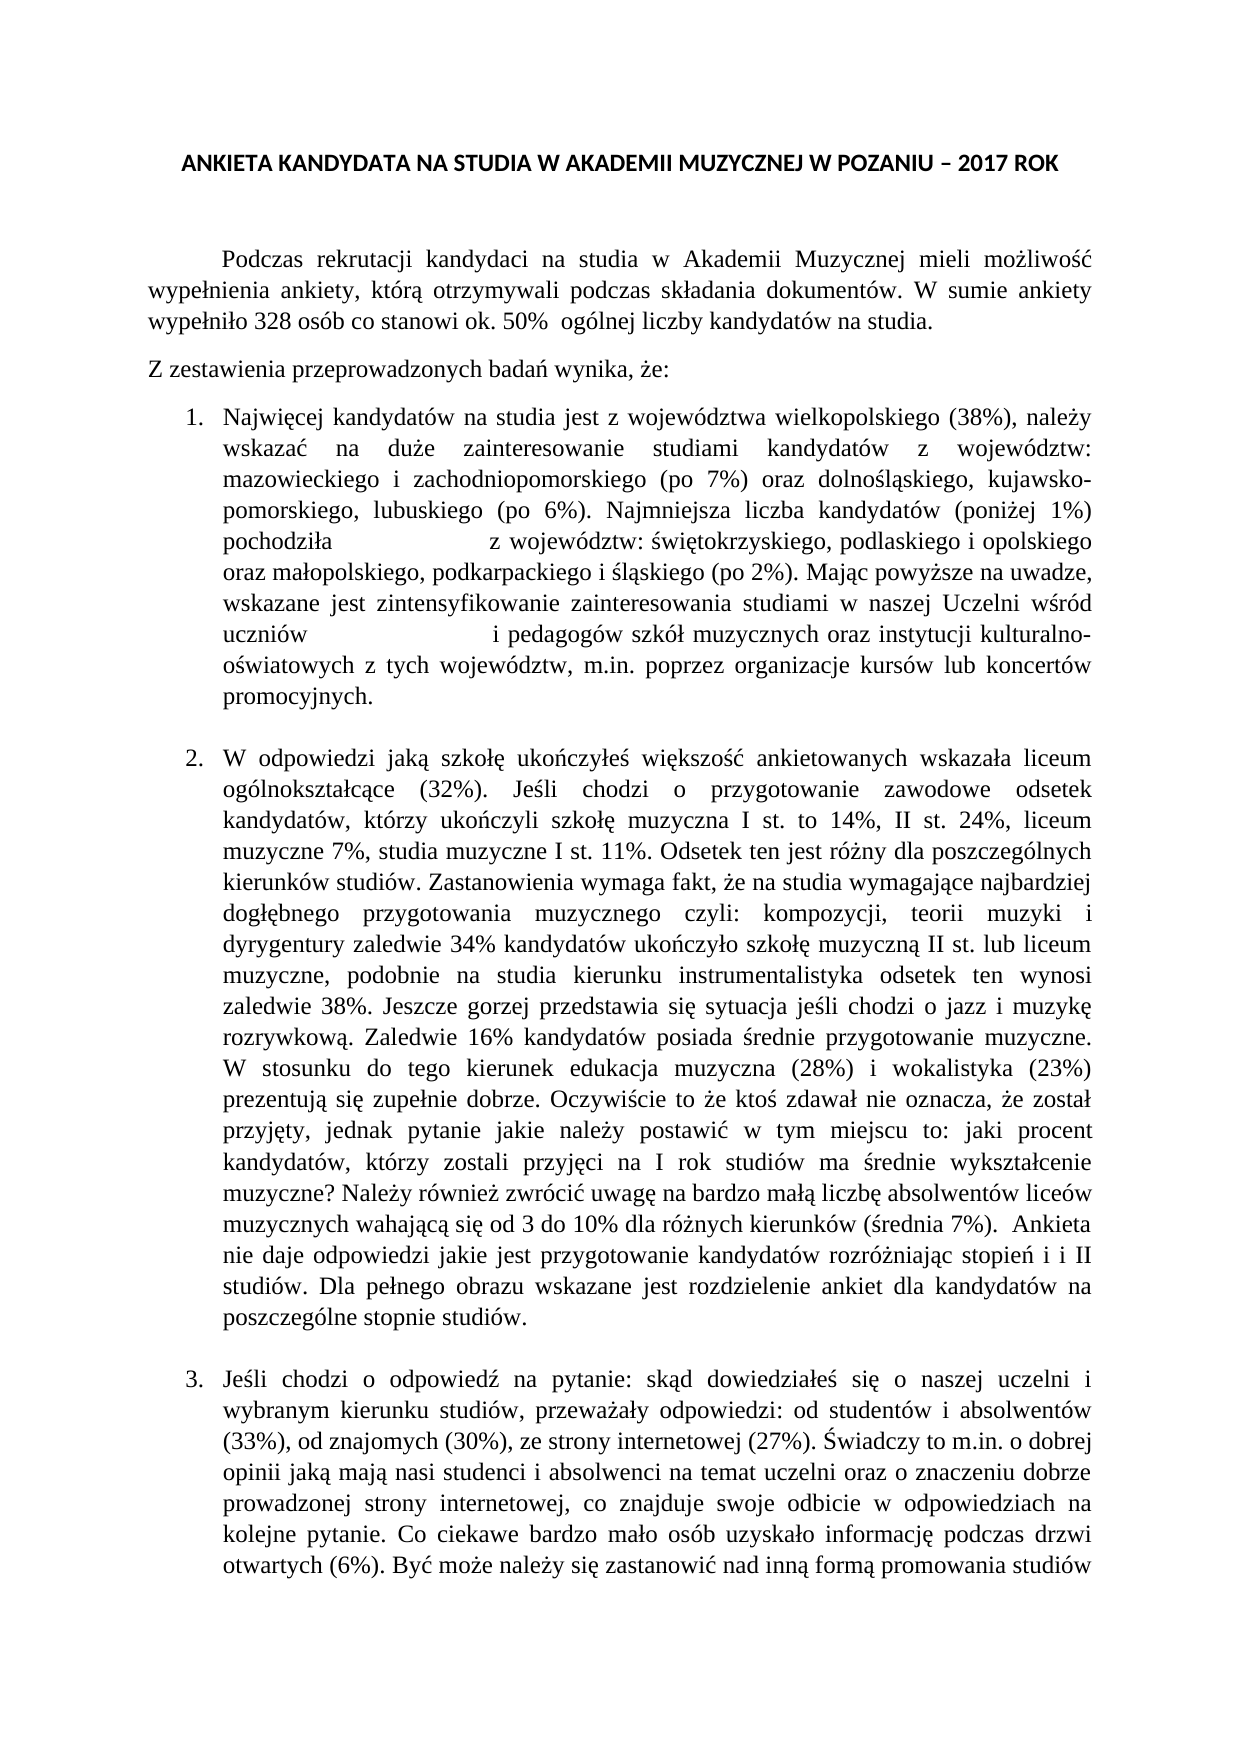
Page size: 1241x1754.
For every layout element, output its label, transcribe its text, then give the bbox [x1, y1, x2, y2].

text Z zestawienia przeprowadzonych badań wynika, że: [148, 354, 1093, 383]
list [185, 1364, 1093, 1579]
text Podczas rekrutacji kandydaci na studia w Akademii Muzycznej mieli możliwość wypełnienia ankiety, którą otrzymywali podczas składania dokumentów. W sumie ankiety wypełniło 328 osób co stanowi ok. 50% ogólnej liczby kandydatów na studia. [148, 244, 1093, 335]
text ANKIETA KANDYDATA NA STUDIA W AKADEMII MUZYCZNEJ W POZANIU – 2017 ROK [148, 148, 1093, 178]
list Najwięcej kandydatów na studia jest z województwa wielkopolskiego (38%), należy wskazać na duże zainteresowanie studiami kandydatów z województw: mazowieckiego i zachodniopomorskiego (po 7%) oraz dolnośląskiego, kujawsko-pomorskiego, lubuskiego (po 6%). Najmniejsza liczba kandydatów (poniżej 1%) pochodziła z województw: świętokrzyskiego, podlaskiego i opolskiego oraz małopolskiego, podkarpackiego i śląskiego (po 2%). Mając powyższe na uwadze, wskazane jest zintensyfikowanie zainteresowania studiami w naszej Uczelni wśród uczniów i pedagogów szkół muzycznych oraz instytucji kulturalno-oświatowych z tych województw, m.in. poprzez organizacje kursów lub koncertów promocyjnych. [185, 402, 1093, 710]
list W odpowiedzi jaką szkołę ukończyłeś większość ankietowanych wskazała liceum ogólnokształcące (32%). Jeśli chodzi o przygotowanie zawodowe odsetek kandydatów, którzy ukończyli szkołę muzyczna I st. to 14%, II st. 24%, liceum muzyczne 7%, studia muzyczne I st. 11%. Odsetek ten jest różny dla poszczególnych kierunków studiów. Zastanowienia wymaga fakt, że na studia wymagające najbardziej dogłębnego przygotowania muzycznego czyli: kompozycji, teorii muzyki i dyrygentury zaledwie 34% kandydatów ukończyło szkołę muzyczną II st. lub liceum muzyczne, podobnie na studia kierunku instrumentalistyka odsetek ten wynosi zaledwie 38%. Jeszcze gorzej przedstawia się sytuacja jeśli chodzi o jazz i muzykę rozrywkową. Zaledwie 16% kandydatów posiada średnie przygotowanie muzyczne. W stosunku do tego kierunek edukacja muzyczna (28%) i wokalistyka (23%) prezentują się zupełnie dobrze. Oczywiście to że ktoś zdawał nie oznacza, że został przyjęty, jednak pytanie jakie należy postawić w tym miejscu to: jaki procent kandydatów, którzy zostali przyjęci na I rok studiów ma średnie wykształcenie muzyczne? Należy również zwrócić uwagę na bardzo małą liczbę absolwentów liceów muzycznych wahającą się od 3 do 10% dla różnych kierunków (średnia 7%). Ankieta nie daje odpowiedzi jakie jest przygotowanie kandydatów rozróżniając stopień i i II studiów. Dla pełnego obrazu wskazane jest rozdzielenie ankiet dla kandydatów na poszczególne stopnie studiów. [185, 743, 1093, 1331]
